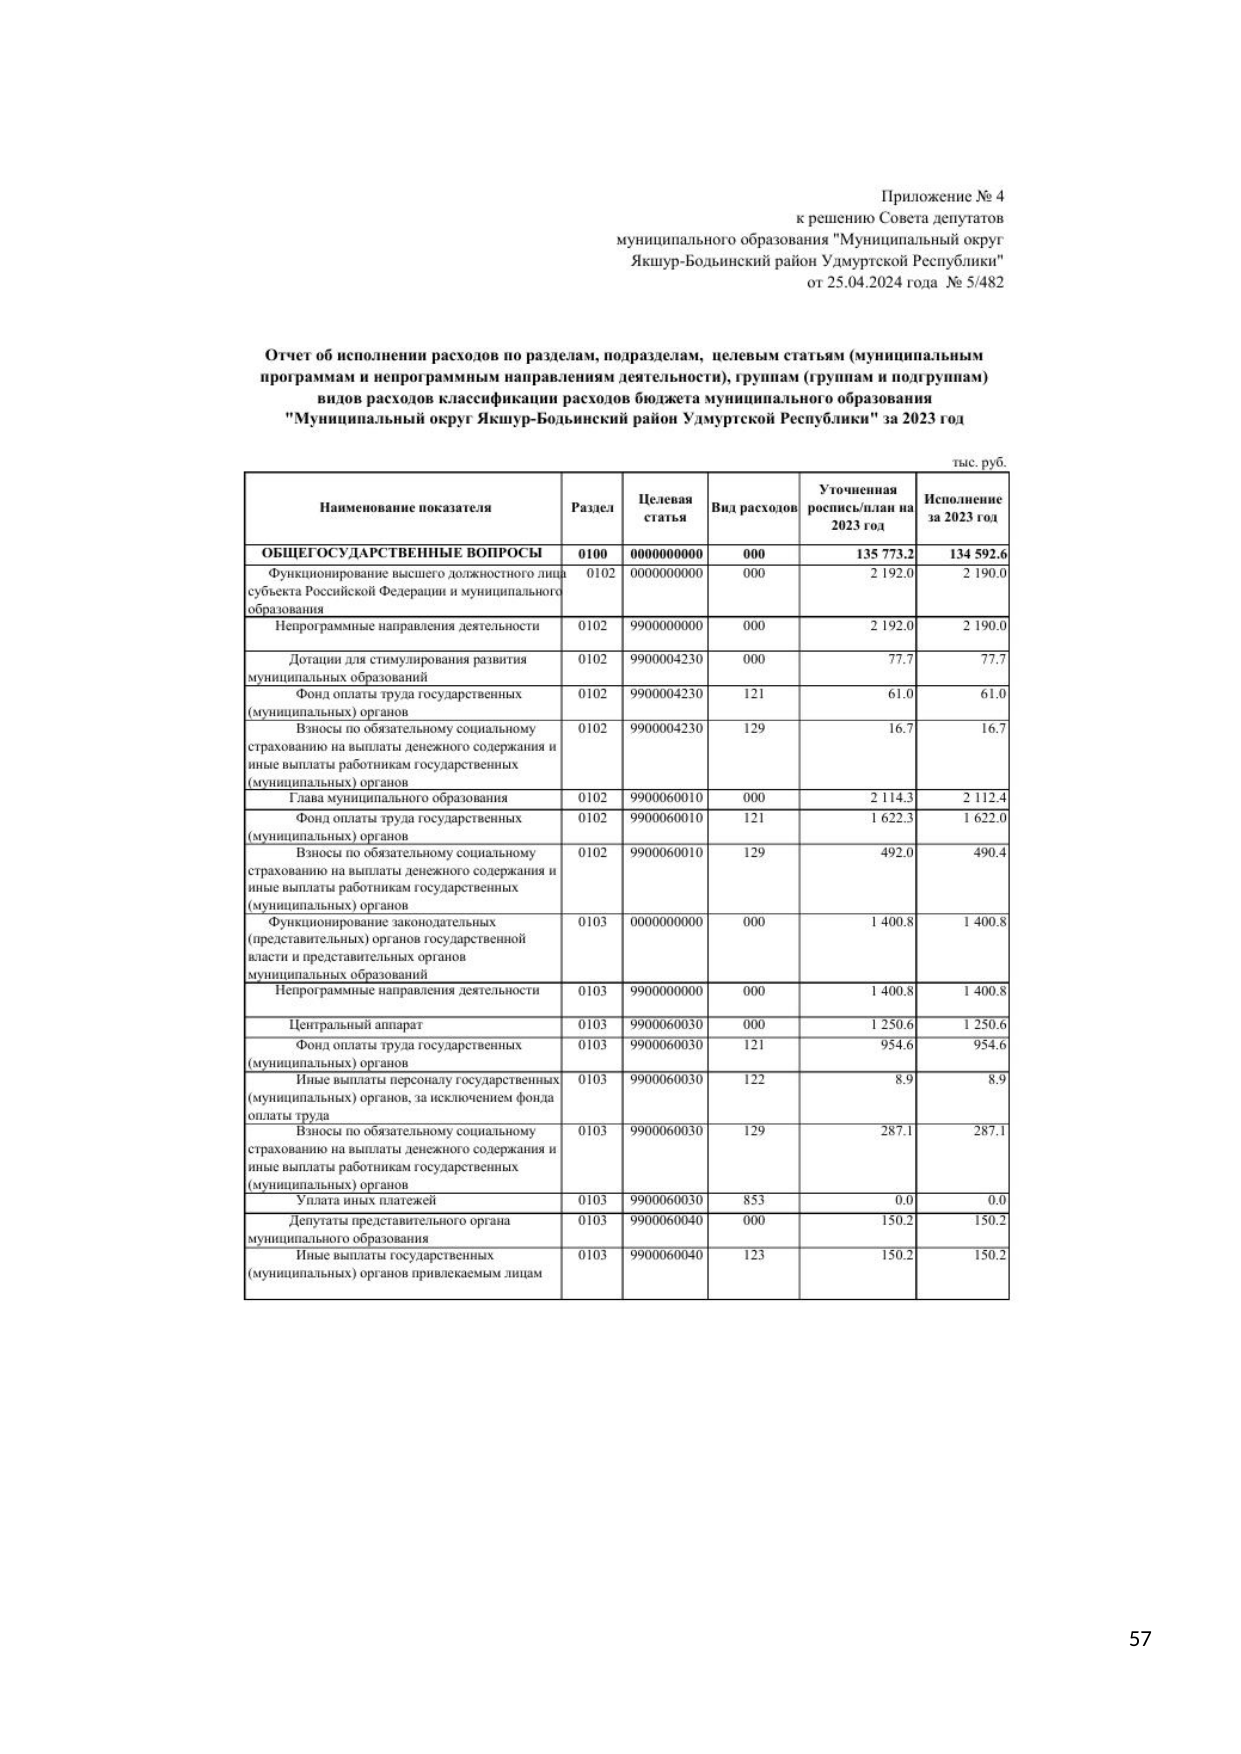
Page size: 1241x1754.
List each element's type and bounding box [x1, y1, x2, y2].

picture [177, 118, 1152, 1379]
